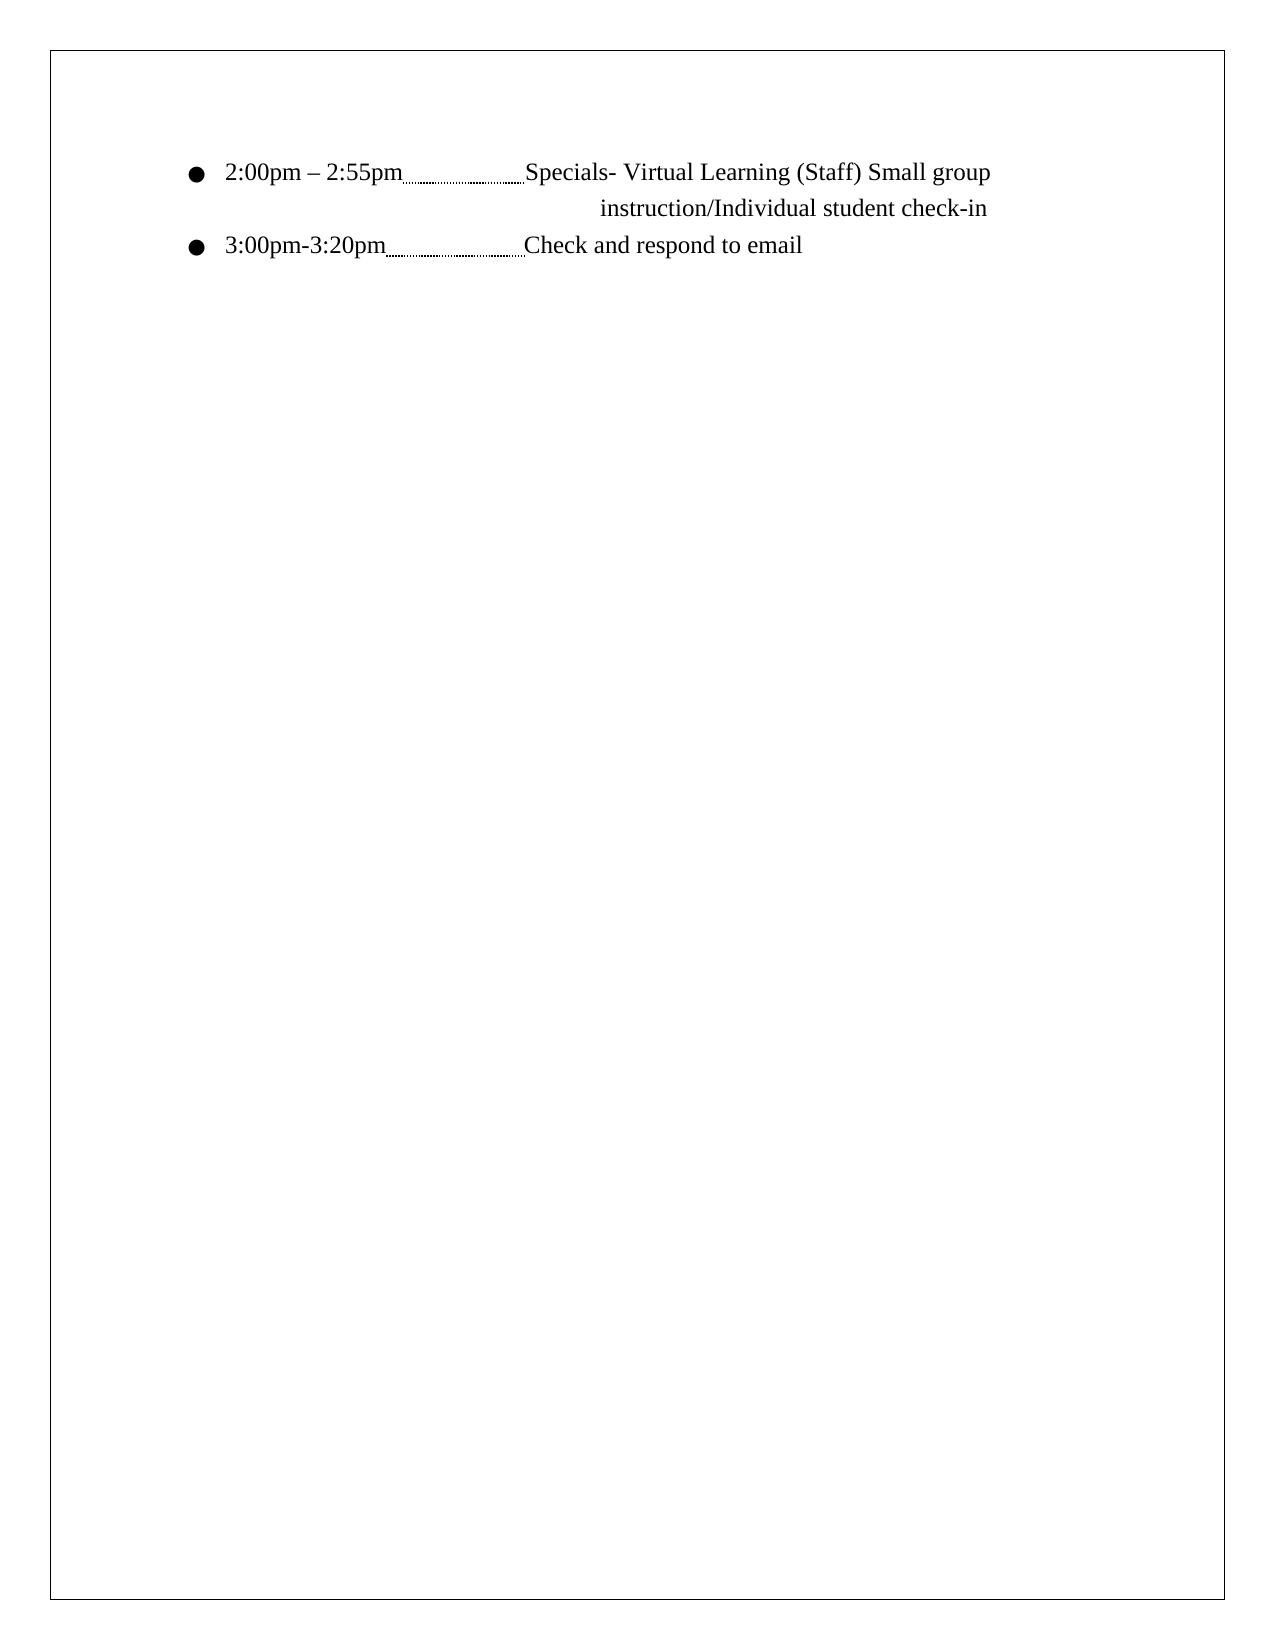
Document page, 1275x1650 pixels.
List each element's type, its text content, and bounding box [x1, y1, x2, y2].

list 2:00pm – 2:55pm Specials- Virtual Learning (Staff) Small group instruction/Individual student check-in [187, 150, 1125, 221]
list 3:00pm-3:20pm Check and respond to email [187, 223, 1125, 266]
